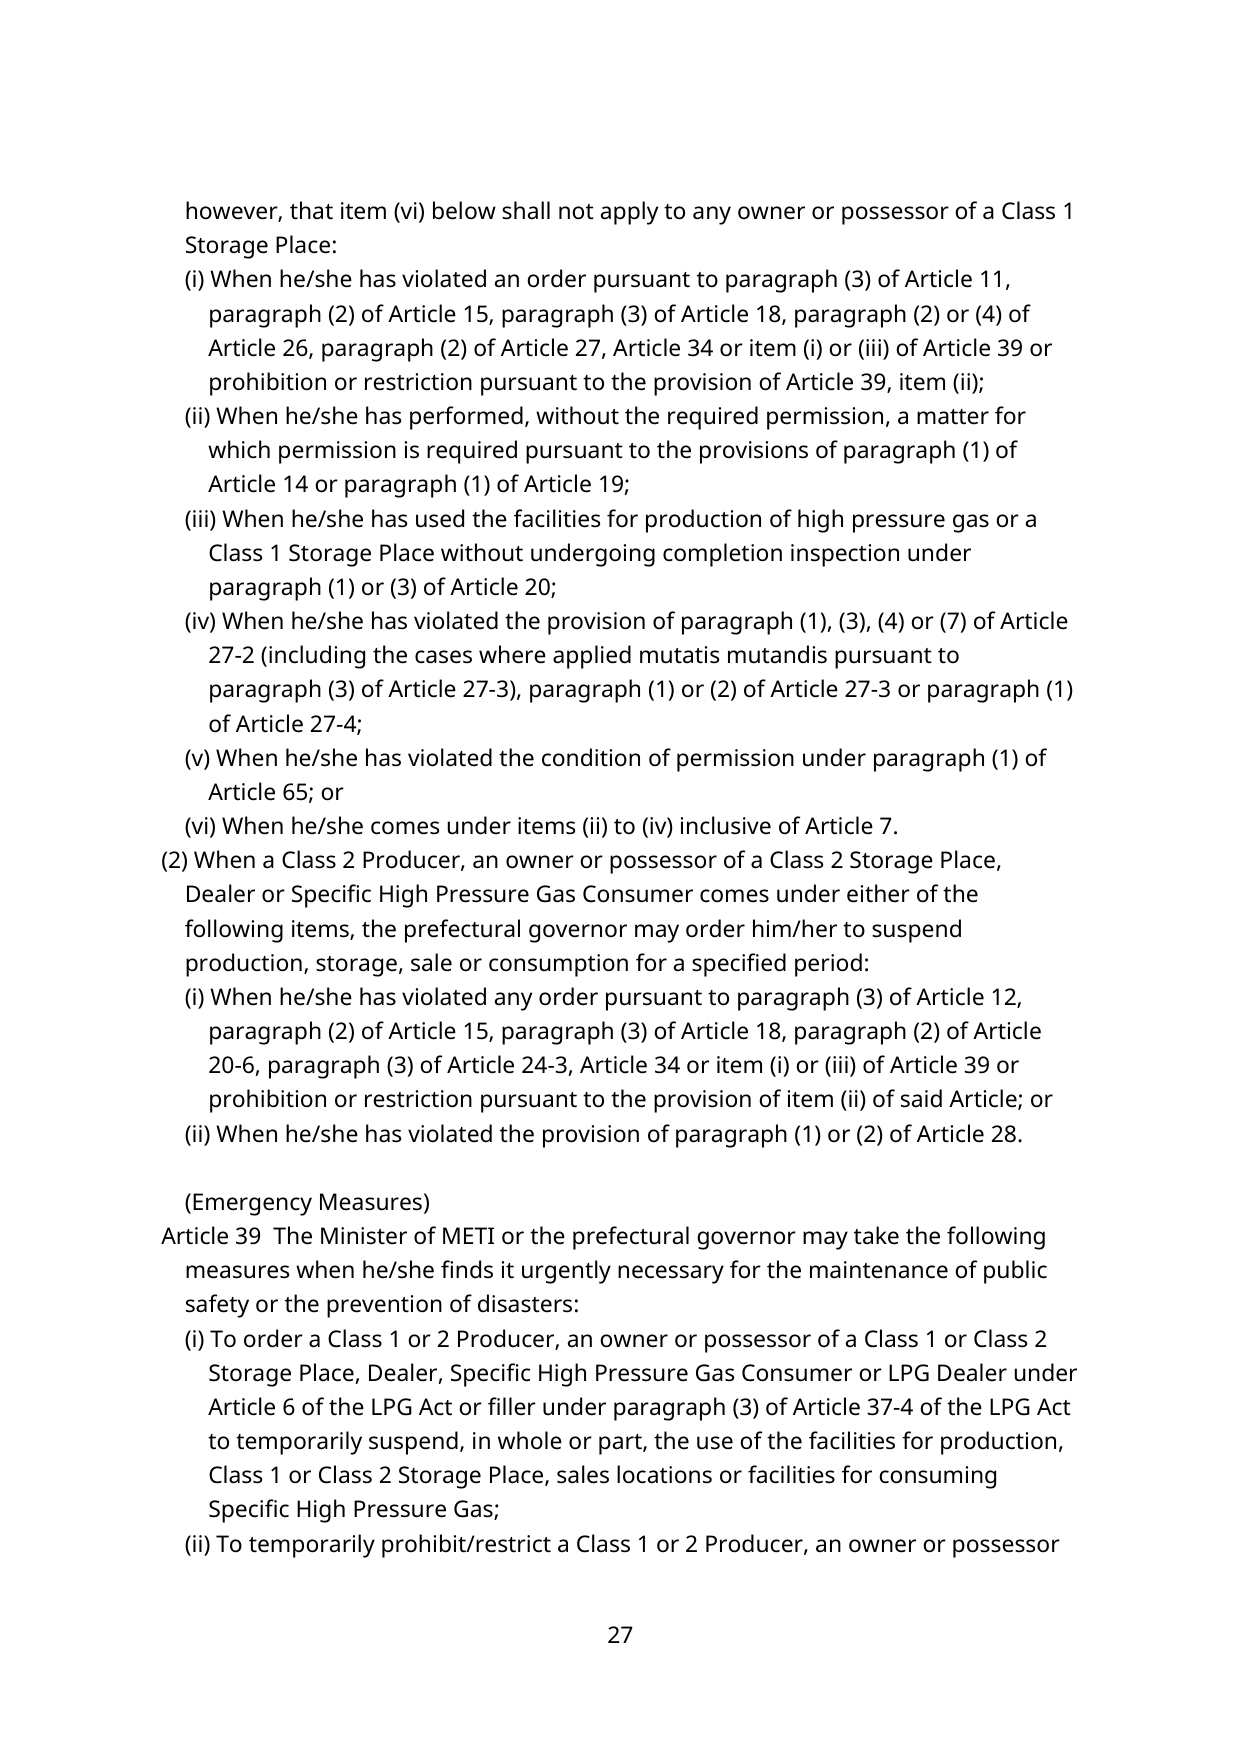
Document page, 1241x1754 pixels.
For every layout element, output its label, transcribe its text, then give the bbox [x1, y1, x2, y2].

text Article 39 The Minister of METI or the prefectural governor may take the following measures when he/she finds it urgently necessary for the maintenance of public safety or the prevention of disasters: [161, 1219, 1079, 1321]
text (iii) When he/she has used the facilities for production of high pressure gas or a Class 1 Storage Place without undergoing completion inspection under paragraph (1) or (3) of Article 20; [184, 501, 1079, 604]
text (i) When he/she has violated an order pursuant to paragraph (3) of Article 11, paragraph (2) of Article 15, paragraph (3) of Article 18, paragraph (2) or (4) of Article 26, paragraph (2) of Article 27, Article 34 or item (i) or (iii) of Article 39 or prohibition or restriction pursuant to the provision of Article 39, item (ii); [184, 262, 1079, 399]
text (Emergency Measures) [184, 1184, 1079, 1219]
text (i) To order a Class 1 or 2 Producer, an owner or possessor of a Class 1 or Class 2 Storage Place, Dealer, Specific High Pressure Gas Consumer or LPG Dealer under Article 6 of the LPG Act or filler under paragraph (3) of Article 37-4 of the LPG Act to temporarily suspend, in whole or part, the use of the facilities for production, Class 1 or Class 2 Storage Place, sales locations or facilities for consuming Specific High Pressure Gas; [184, 1321, 1079, 1526]
text (iv) When he/she has violated the provision of paragraph (1), (3), (4) or (7) of Article 27-2 (including the cases where applied mutatis mutandis pursuant to paragraph (3) of Article 27-3), paragraph (1) or (2) of Article 27-3 or paragraph (1) of Article 27-4; [184, 604, 1079, 740]
text (v) When he/she has violated the condition of permission under paragraph (1) of Article 65; or [184, 740, 1079, 809]
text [184, 1526, 1079, 1560]
text (ii) When he/she has violated the provision of paragraph (1) or (2) of Article 28. [184, 1116, 1079, 1150]
text (2) When a Class 2 Producer, an owner or possessor of a Class 2 Storage Place, Dealer or Specific High Pressure Gas Consumer comes under either of the following items, the prefectural governor may order him/her to suspend production, storage, sale or consumption for a specified period: [161, 843, 1079, 979]
text (ii) When he/she has performed, without the required permission, a matter for which permission is required pursuant to the provisions of paragraph (1) of Article 14 or paragraph (1) of Article 19; [184, 399, 1079, 501]
text (i) When he/she has violated any order pursuant to paragraph (3) of Article 12, paragraph (2) of Article 15, paragraph (3) of Article 18, paragraph (2) of Article 20-6, paragraph (3) of Article 24-3, Article 34 or item (i) or (iii) of Article 39 or prohibition or restriction pursuant to the provision of item (ii) of said Article; or [184, 979, 1079, 1116]
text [161, 194, 1079, 262]
text (vi) When he/she comes under items (ii) to (iv) inclusive of Article 7. [184, 809, 1079, 843]
